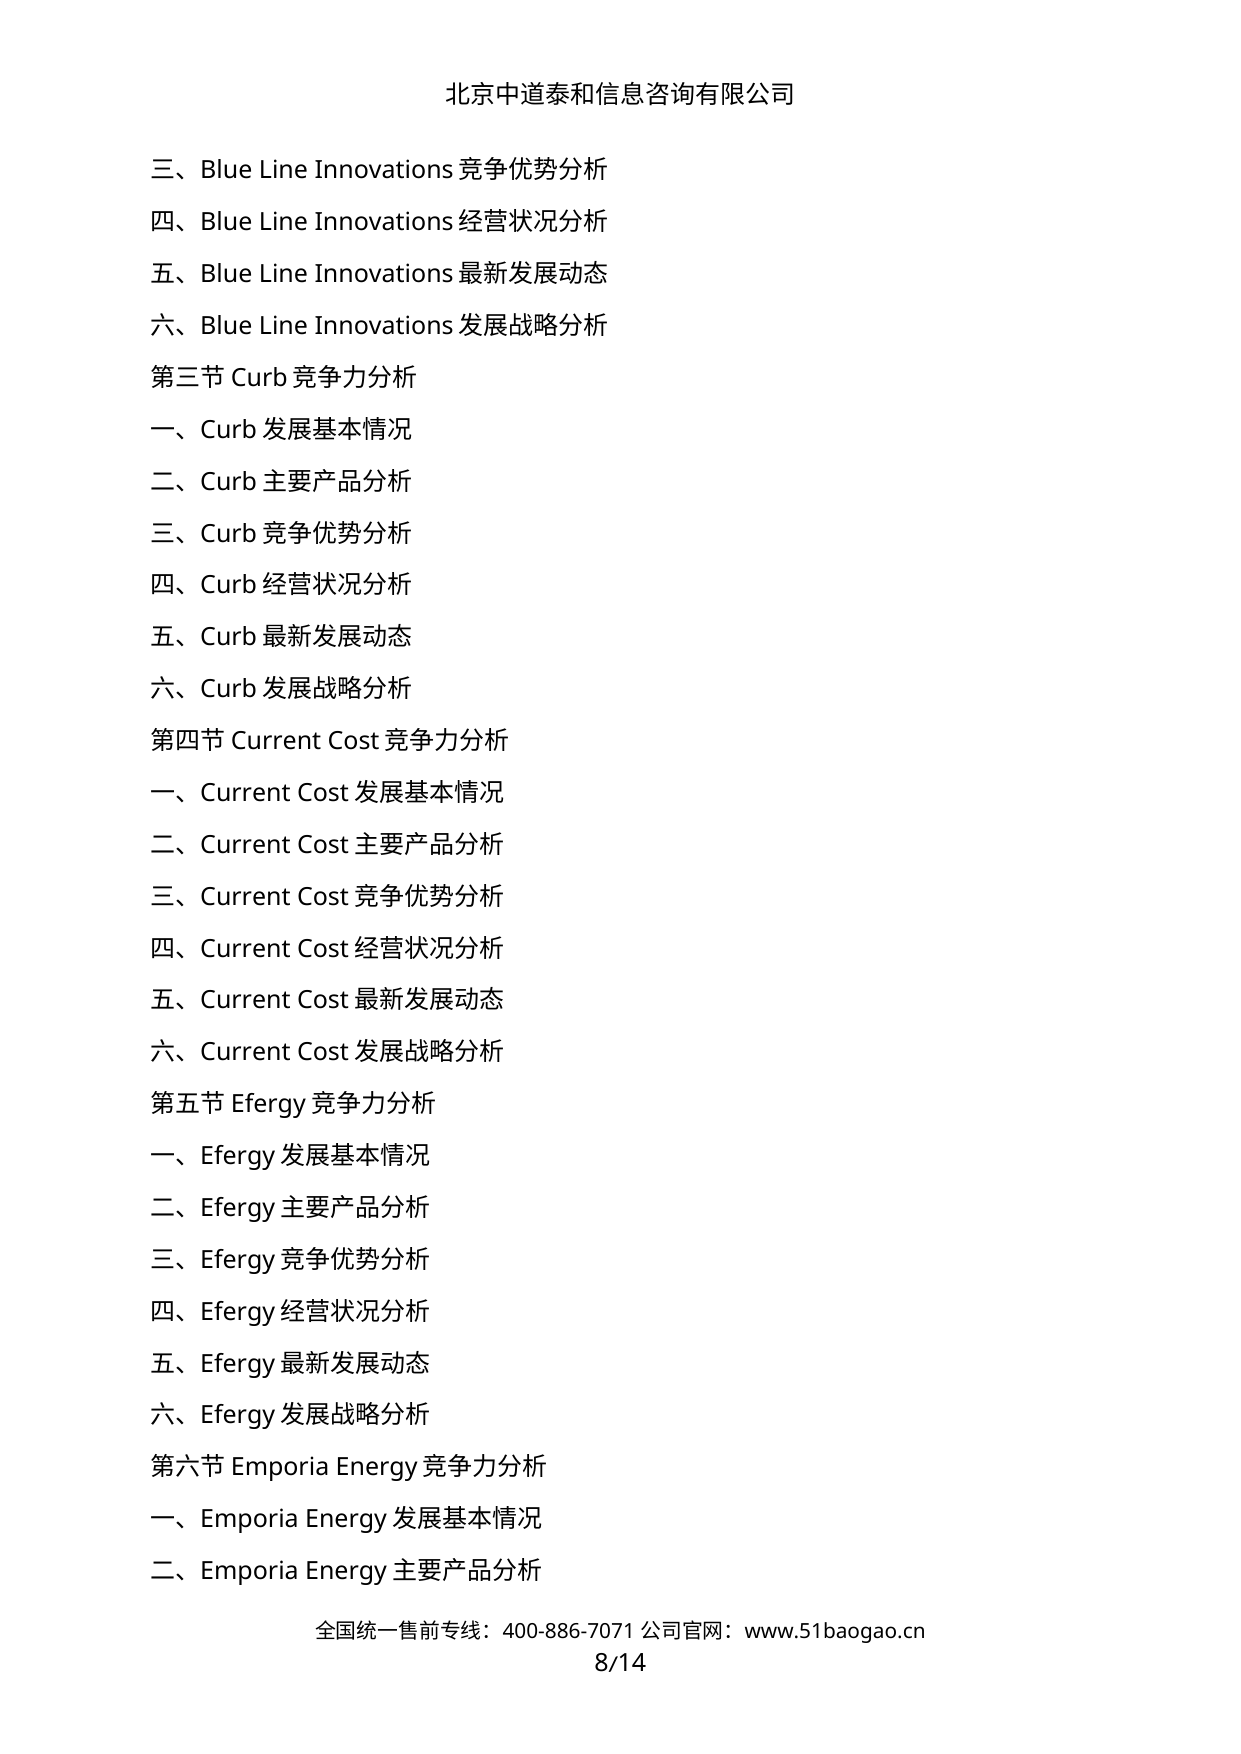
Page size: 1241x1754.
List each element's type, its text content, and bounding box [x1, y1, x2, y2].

text 第六节 Emporia Energy竞争力分析 [150, 1447, 1090, 1483]
text 三、Blue Line Innovations竞争优势分析 [150, 150, 1090, 186]
text 六、Blue Line Innovations发展战略分析 [150, 306, 1090, 342]
text 三、Efergy竞争优势分析 [150, 1239, 1090, 1276]
text 一、Current Cost发展基本情况 [150, 772, 1090, 809]
text 四、Blue Line Innovations经营状况分析 [150, 202, 1090, 238]
text 五、Current Cost最新发展动态 [150, 980, 1090, 1016]
text 一、Curb发展基本情况 [150, 409, 1090, 446]
text 六、Efergy发展战略分析 [150, 1395, 1090, 1431]
text 一、Efergy发展基本情况 [150, 1136, 1090, 1172]
text 二、Current Cost主要产品分析 [150, 824, 1090, 861]
text 五、Blue Line Innovations最新发展动态 [150, 254, 1090, 290]
text 二、Efergy主要产品分析 [150, 1187, 1090, 1224]
text 三、Current Cost竞争优势分析 [150, 876, 1090, 912]
text 四、Current Cost经营状况分析 [150, 928, 1090, 964]
text 四、Efergy经营状况分析 [150, 1291, 1090, 1327]
text 第五节 Efergy竞争力分析 [150, 1084, 1090, 1120]
text 第四节 Current Cost竞争力分析 [150, 721, 1090, 757]
text 五、Curb最新发展动态 [150, 617, 1090, 653]
text 六、Curb发展战略分析 [150, 669, 1090, 705]
text 四、Curb经营状况分析 [150, 565, 1090, 601]
text 第三节 Curb竞争力分析 [150, 357, 1090, 394]
text 六、Current Cost发展战略分析 [150, 1032, 1090, 1068]
text 一、Emporia Energy发展基本情况 [150, 1499, 1090, 1535]
text 三、Curb竞争优势分析 [150, 513, 1090, 549]
text 二、Curb主要产品分析 [150, 461, 1090, 497]
text 五、Efergy最新发展动态 [150, 1343, 1090, 1379]
text 二、Emporia Energy主要产品分析 [150, 1551, 1090, 1587]
